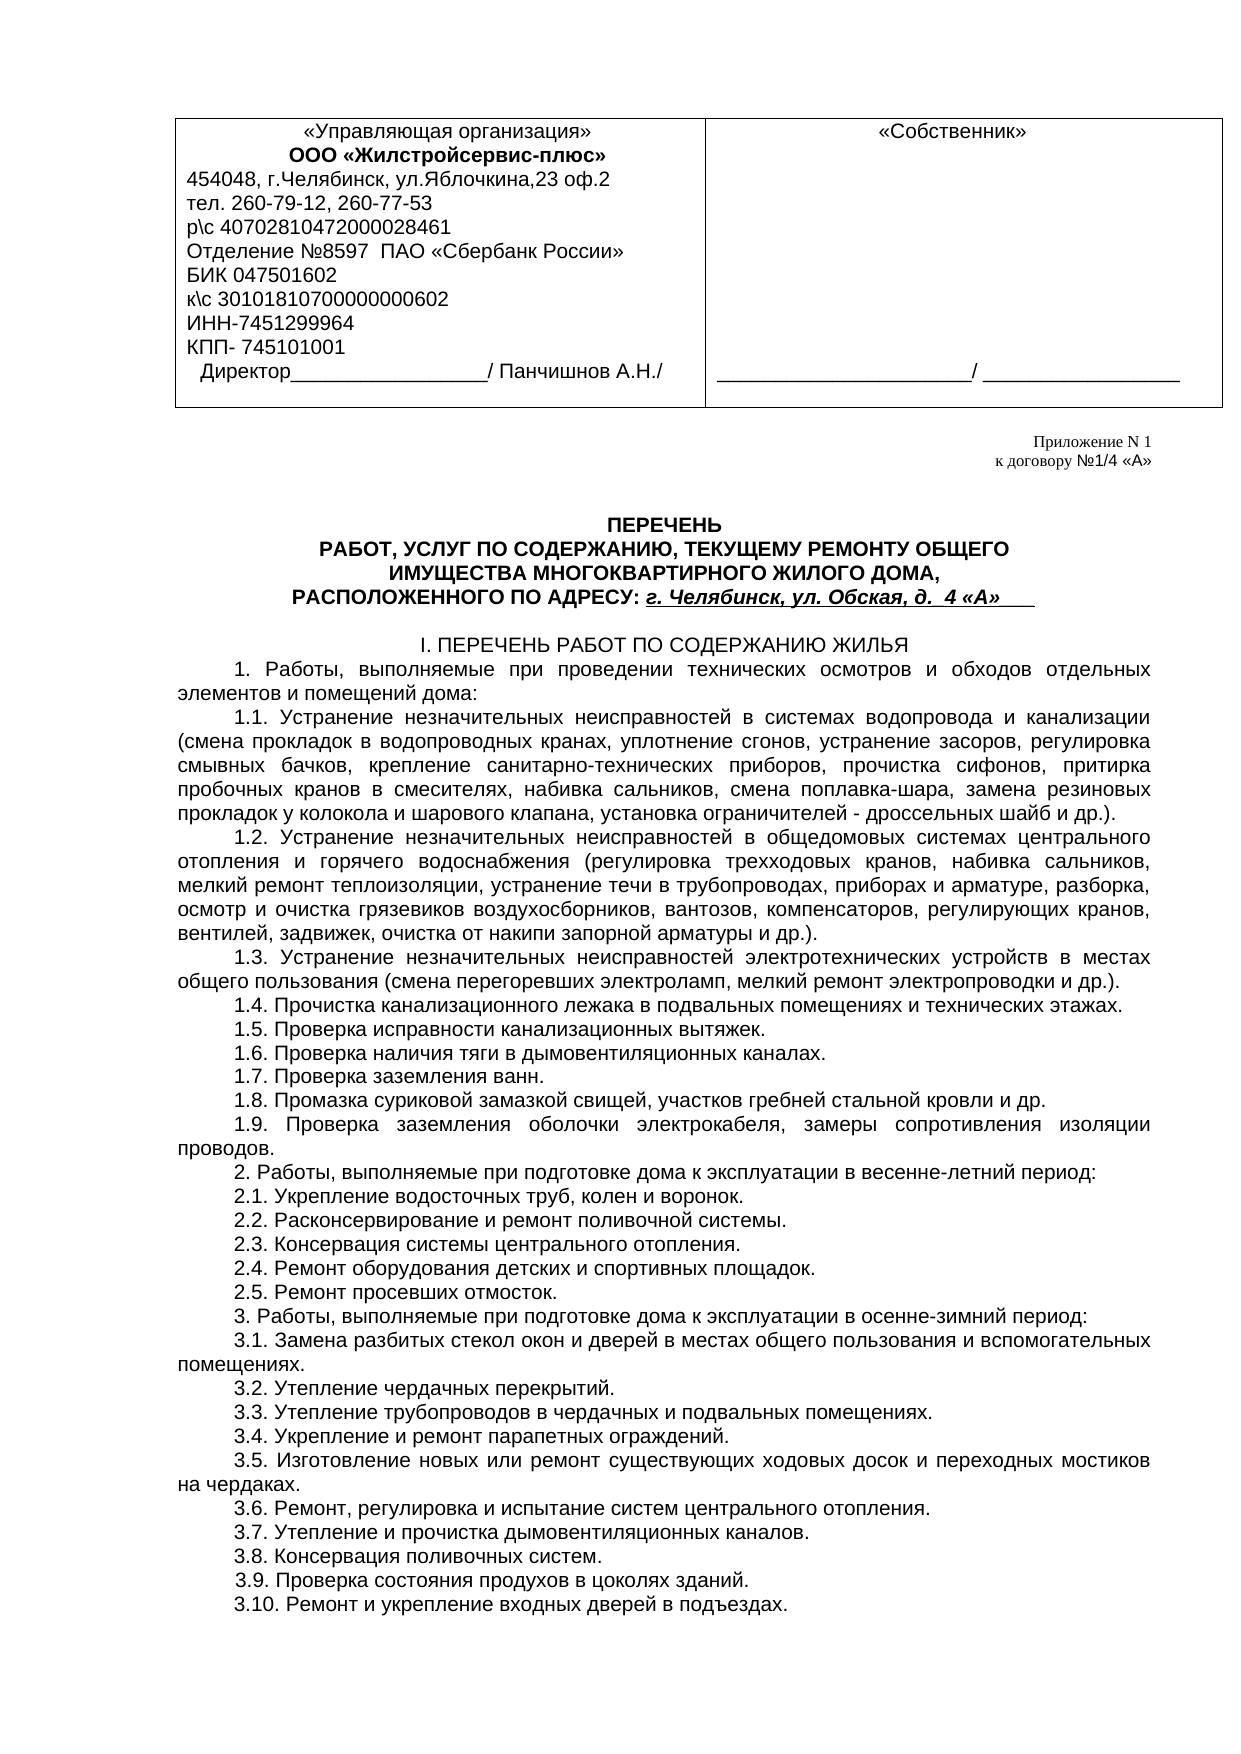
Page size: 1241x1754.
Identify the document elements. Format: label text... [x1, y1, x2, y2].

text I. ПЕРЕЧЕНЬ РАБОТ ПО СОДЕРЖАНИЮ ЖИЛЬЯ [177, 633, 1152, 657]
text 1.9. Проверка заземления оболочки электрокабеля, замеры сопротивления изоляции проводов. [177, 1112, 1152, 1160]
text 2.2. Расконсервирование и ремонт поливочной системы. [177, 1208, 1152, 1232]
text 3.10. Ремонт и укрепление входных дверей в подъездах. [177, 1591, 1152, 1615]
text 3.1. Замена разбитых стекол окон и дверей в местах общего пользования и вспомогательных помещениях. [177, 1328, 1152, 1376]
text 3.2. Утепление чердачных перекрытий. [177, 1376, 1152, 1400]
text Приложение N 1 [177, 432, 1152, 451]
text 1.4. Прочистка канализационного лежака в подвальных помещениях и технических этажах. [177, 992, 1152, 1016]
text 1.3. Устранение незначительных неисправностей электротехнических устройств в местах общего пользования (смена перегоревших электроламп, мелкий ремонт электропроводки и др.). [177, 944, 1152, 992]
text 1.8. Промазка суриковой замазкой свищей, участков гребней стальной кровли и др. [177, 1088, 1152, 1112]
table_header «Управляющая организация» ООО «Жилстройсервис-плюс» 454048, г.Челябинск, ул.Яблочкина,23 оф.2 тел. 260-79-12, 260-77-53 р\с 40702810472000028461 Отделение №8597 ПАО «Сбербанк России» БИК 047501602 к\с 30101810700000000602 ИНН-7451299964 КПП- 745101001 Директор_________________/ Панчишнов А.Н./ [176, 119, 705, 407]
text 1.2. Устранение незначительных неисправностей в общедомовых системах центрального отопления и горячего водоснабжения (регулировка трехходовых кранов, набивка сальников, мелкий ремонт теплоизоляции, устранение течи в трубопроводах, приборах и арматуре, разборка, осмотр и очистка грязевиков воздухосборников, вантозов, компенсаторов, регулирующих кранов, вентилей, задвижек, очистка от накипи запорной арматуры и др.). [177, 825, 1152, 944]
text 1.7. Проверка заземления ванн. [177, 1064, 1152, 1088]
text 3. Работы, выполняемые при подготовке дома к эксплуатации в осенне-зимний период: [177, 1304, 1152, 1328]
text 3.9. Проверка состояния продухов в цоколях зданий. [177, 1567, 1152, 1591]
text 3.7. Утепление и прочистка дымовентиляционных каналов. [177, 1519, 1152, 1543]
title РАБОТ, УСЛУГ ПО СОДЕРЖАНИЮ, ТЕКУЩЕМУ РЕМОНТУ ОБЩЕГО [177, 537, 1152, 561]
text 2.5. Ремонт просевших отмосток. [177, 1280, 1152, 1304]
title ПЕРЕЧЕНЬ [177, 513, 1152, 537]
table_header «Собственник» ______________________/ _________________ [706, 119, 1222, 407]
text 1.1. Устранение незначительных неисправностей в системах водопровода и канализации (смена прокладок в водопроводных кранах, уплотнение сгонов, устранение засоров, регулировка смывных бачков, крепление санитарно-технических приборов, прочистка сифонов, притирка пробочных кранов в смесителях, набивка сальников, смена поплавка-шара, замена резиновых прокладок у колокола и шарового клапана, установка ограничителей - дроссельных шайб и др.). [177, 705, 1152, 825]
text 3.5. Изготовление новых или ремонт существующих ходовых досок и переходных мостиков на чердаках. [177, 1448, 1152, 1496]
text 3.3. Утепление трубопроводов в чердачных и подвальных помещениях. [177, 1400, 1152, 1424]
text 3.8. Консервация поливочных систем. [177, 1543, 1152, 1567]
text 1.6. Проверка наличия тяги в дымовентиляционных каналах. [177, 1040, 1152, 1064]
text к договору №1/4 «А» [177, 451, 1152, 470]
text 3.6. Ремонт, регулировка и испытание систем центрального отопления. [177, 1496, 1152, 1519]
text 2.3. Консервация системы центрального отопления. [177, 1232, 1152, 1256]
text 3.4. Укрепление и ремонт парапетных ограждений. [177, 1424, 1152, 1448]
text 1.5. Проверка исправности канализационных вытяжек. [177, 1016, 1152, 1040]
text 2. Работы, выполняемые при подготовке дома к эксплуатации в весенне-летний период: [177, 1160, 1152, 1184]
title РАСПОЛОЖЕННОГО ПО АДРЕСУ: г. Челябинск, ул. Обская, д._4 «А»___ [177, 585, 1152, 609]
title ИМУЩЕСТВА МНОГОКВАРТИРНОГО ЖИЛОГО ДОМА, [177, 561, 1152, 585]
text 2.1. Укрепление водосточных труб, колен и воронок. [177, 1184, 1152, 1208]
text 1. Работы, выполняемые при проведении технических осмотров и обходов отдельных элементов и помещений дома: [177, 657, 1152, 705]
text 2.4. Ремонт оборудования детских и спортивных площадок. [177, 1256, 1152, 1280]
